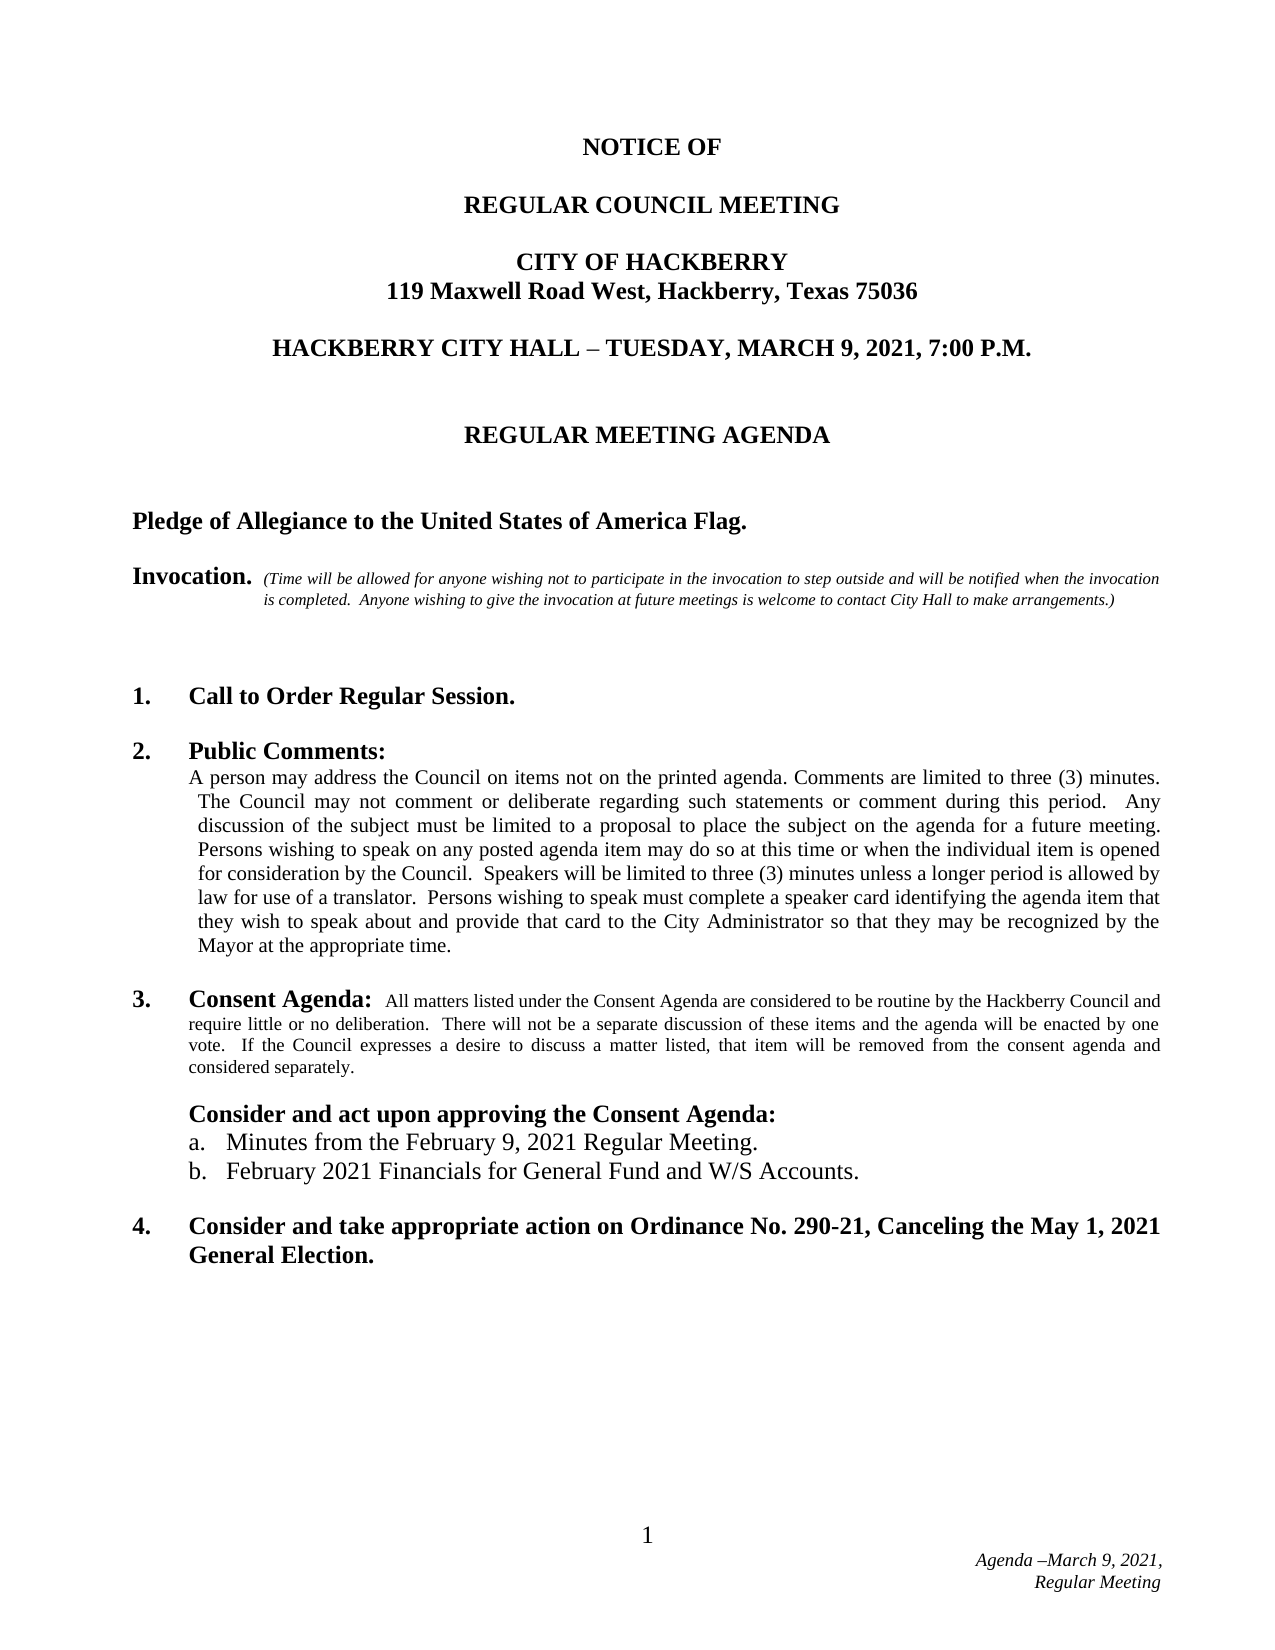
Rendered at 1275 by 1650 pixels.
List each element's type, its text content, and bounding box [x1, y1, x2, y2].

text NOTICE OF [141, 132, 1162, 161]
text CITY OF HACKBERRY [141, 247, 1162, 276]
text Pledge of Allegiance to the United States of America Flag. [132, 506, 1162, 535]
list Minutes from the February 9, 2021 Regular Meeting. [188, 1127, 1162, 1156]
text 1. Call to Order Regular Session. [132, 681, 1162, 710]
text A person may address the Council on items not on the printed agenda. Comments are limited to three (3) minutes. The Council may not comment or deliberate regarding such statements or comment during this period. Any discussion of the subject must be limited to a proposal to place the subject on the agenda for a future meeting. Persons wishing to speak on any posted agenda item may do so at this time or when the individual item is opened for consideration by the Council. Speakers will be limited to three (3) minutes unless a longer period is allowed by law for use of a translator. Persons wishing to speak must complete a speaker card identifying the agenda item that they wish to speak about and provide that card to the City Administrator so that they may be recognized by the Mayor at the appropriate time. [141, 765, 1162, 957]
text Consider and act upon approving the Consent Agenda: [132, 1099, 1162, 1127]
text 2. Public Comments: [132, 736, 1162, 765]
text REGULAR COUNCIL MEETING [141, 190, 1162, 218]
text 119 Maxwell Road West, Hackberry, Texas 75036 [141, 276, 1162, 305]
list February 2021 Financials for General Fund and W/S Accounts. [188, 1156, 1162, 1185]
text 3. Consent Agenda: All matters listed under the Consent Agenda are considered to be routine by the Hackberry Council and require little or no deliberation. There will not be a separate discussion of these items and the agenda will be enacted by one vote. If the Council expresses a desire to discuss a matter listed, that item will be removed from the consent agenda and considered separately. [132, 984, 1162, 1077]
text 4. Consider and take appropriate action on Ordinance No. 290-21, Canceling the May 1, 2021 General Election. [132, 1211, 1162, 1269]
text REGULAR MEETING AGENDA [132, 420, 1162, 448]
subtitle HACKBERRY CITY HALL – TUESDAY, MARCH 9, 2021, 7:00 P.M. [141, 333, 1162, 362]
text Invocation. (Time will be allowed for anyone wishing not to participate in the invocation to step outside and will be notified when the invocation is completed. Anyone wishing to give the invocation at future meetings is welcome to contact City Hall to make arrangements.) [132, 561, 1162, 609]
